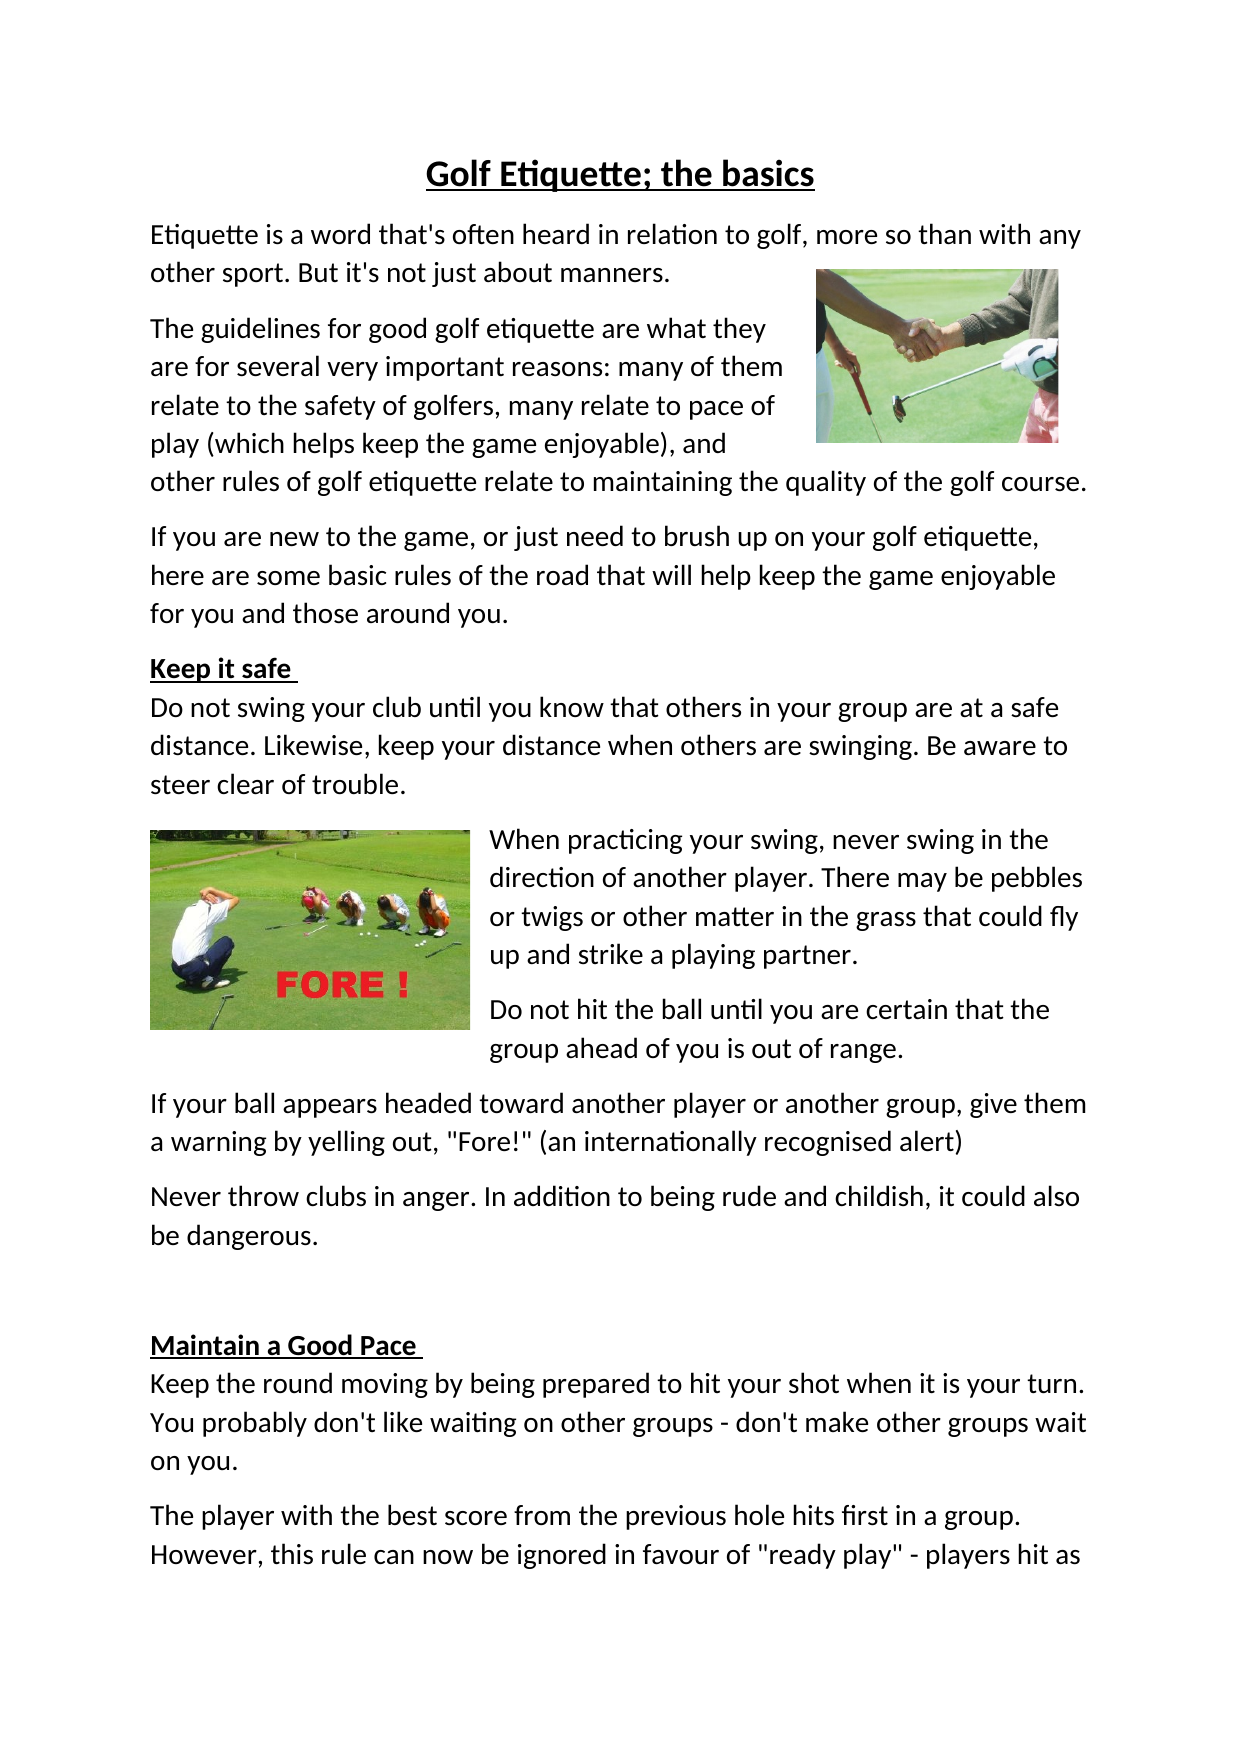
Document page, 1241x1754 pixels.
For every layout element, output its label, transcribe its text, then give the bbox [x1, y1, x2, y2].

picture [150, 830, 471, 1030]
picture [814, 269, 1059, 442]
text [150, 1497, 1090, 1572]
text Do not hit the ball until you are certain that the group ahead of you is out of range. [150, 991, 1090, 1065]
text If you are new to the game, or just need to brush up on your golf etiquette, here are some basic rules of the road that will help keep the game enjoyable for you and those around you. [150, 518, 1090, 631]
text Maintain a Good Pace Keep the round moving by being prepared to hit your shot when it is your turn. You probably don't like waiting on other groups - don't make other groups wait on you. [150, 1327, 1090, 1478]
text If your ball appears headed toward another player or another group, give them a warning by yelling out, "Fore!" (an internationally recognised alert) [150, 1085, 1090, 1159]
text When practicing your swing, never swing in the direction of another player. There may be pebbles or twigs or other matter in the grass that could fly up and strike a playing partner. [150, 821, 1090, 972]
text Never throw clubs in anger. In addition to being rude and childish, it could also be dangerous. [150, 1178, 1090, 1252]
text The guidelines for good golf etiquette are what they are for several very important reasons: many of them relate to the safety of golfers, many relate to pace of play (which helps keep the game enjoyable), and other rules of golf etiquette relate to maintaining the quality of the golf course. [150, 310, 1090, 499]
text Keep it safe Do not swing your club until you know that others in your group are at a safe distance. Likewise, keep your distance when others are swinging. Be aware to steer clear of trouble. [150, 651, 1090, 801]
text Golf Etiquette; the basics [150, 150, 1090, 196]
text Etiquette is a word that's often heard in relation to golf, more so than with any other sport. But it's not just about manners. [150, 216, 1090, 290]
